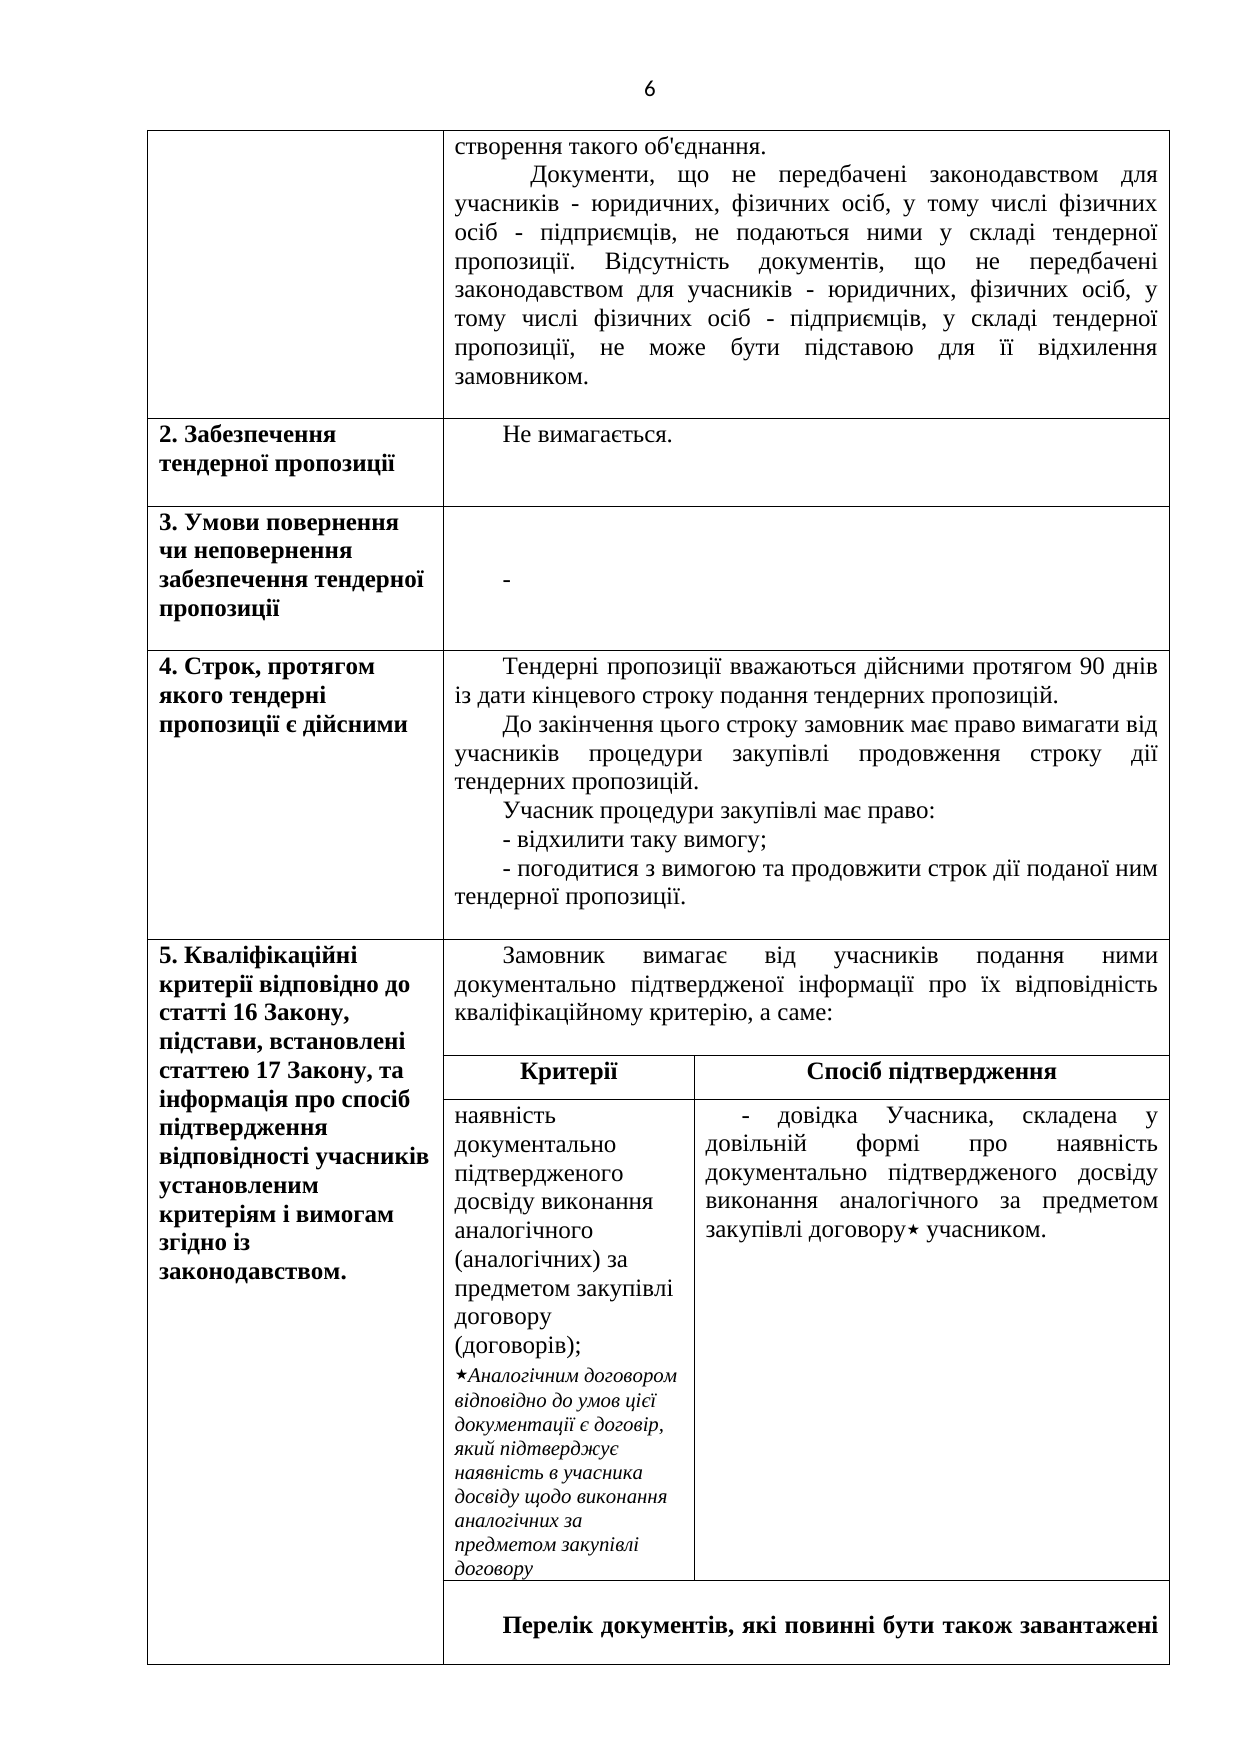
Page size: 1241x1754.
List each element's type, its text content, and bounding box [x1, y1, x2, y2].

table_cell Спосіб підтвердження [695, 1056, 1169, 1099]
table_cell Тендерні пропозиції вважаються дійсними протягом 90 днів із дати кінцевого строку подання тендерних пропозицій. До закінчення цього строку замовник має право вимагати від учасників процедури закупівлі продовження строку дії тендерних пропозицій. Учасник процедури закупівлі має право: - відхилити таку вимогу; - погодитися з вимогою та продовжити строк дії поданої ним тендерної пропозиції. [444, 651, 1169, 939]
table_cell Критерії [444, 1056, 694, 1099]
table_cell 4. Строк, протягом якого тендерні пропозиції є дійсними [148, 651, 443, 939]
table_cell 2. Забезпечення тендерної пропозиції [148, 419, 443, 506]
table_cell - [444, 507, 1169, 650]
table_cell наявність документально підтвердженого досвіду виконання аналогічного (аналогічних) за предметом закупівлі договору (договорів); ٭Аналогічним договором відповідно до умов цієї документації є договір, який підтверджує наявність в учасника досвіду щодо виконання аналогічних за предметом закупівлі договору [444, 1100, 694, 1580]
table_cell - довідка Учасника, складена у довільній формі про наявність документально підтвердженого досвіду виконання аналогічного за предметом закупівлі договору٭ учасником. [695, 1100, 1169, 1580]
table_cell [148, 131, 443, 418]
table_cell Не вимагається. [444, 419, 1169, 506]
table_cell 5. Кваліфікаційні критерії відповідно до статті 16 Закону, підстави, встановлені статтею 17 Закону, та інформація про спосіб підтвердження відповідності учасників установленим критеріям і вимогам згідно із законодавством. [148, 940, 443, 1664]
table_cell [444, 131, 1169, 418]
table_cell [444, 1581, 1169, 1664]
table_cell Замовник вимагає від учасників подання ними документально підтвердженої інформації про їх відповідність кваліфікаційному критерію, а саме: [444, 940, 1169, 1055]
table_cell 3. Умови повернення чи неповернення забезпечення тендерної пропозиції [148, 507, 443, 650]
